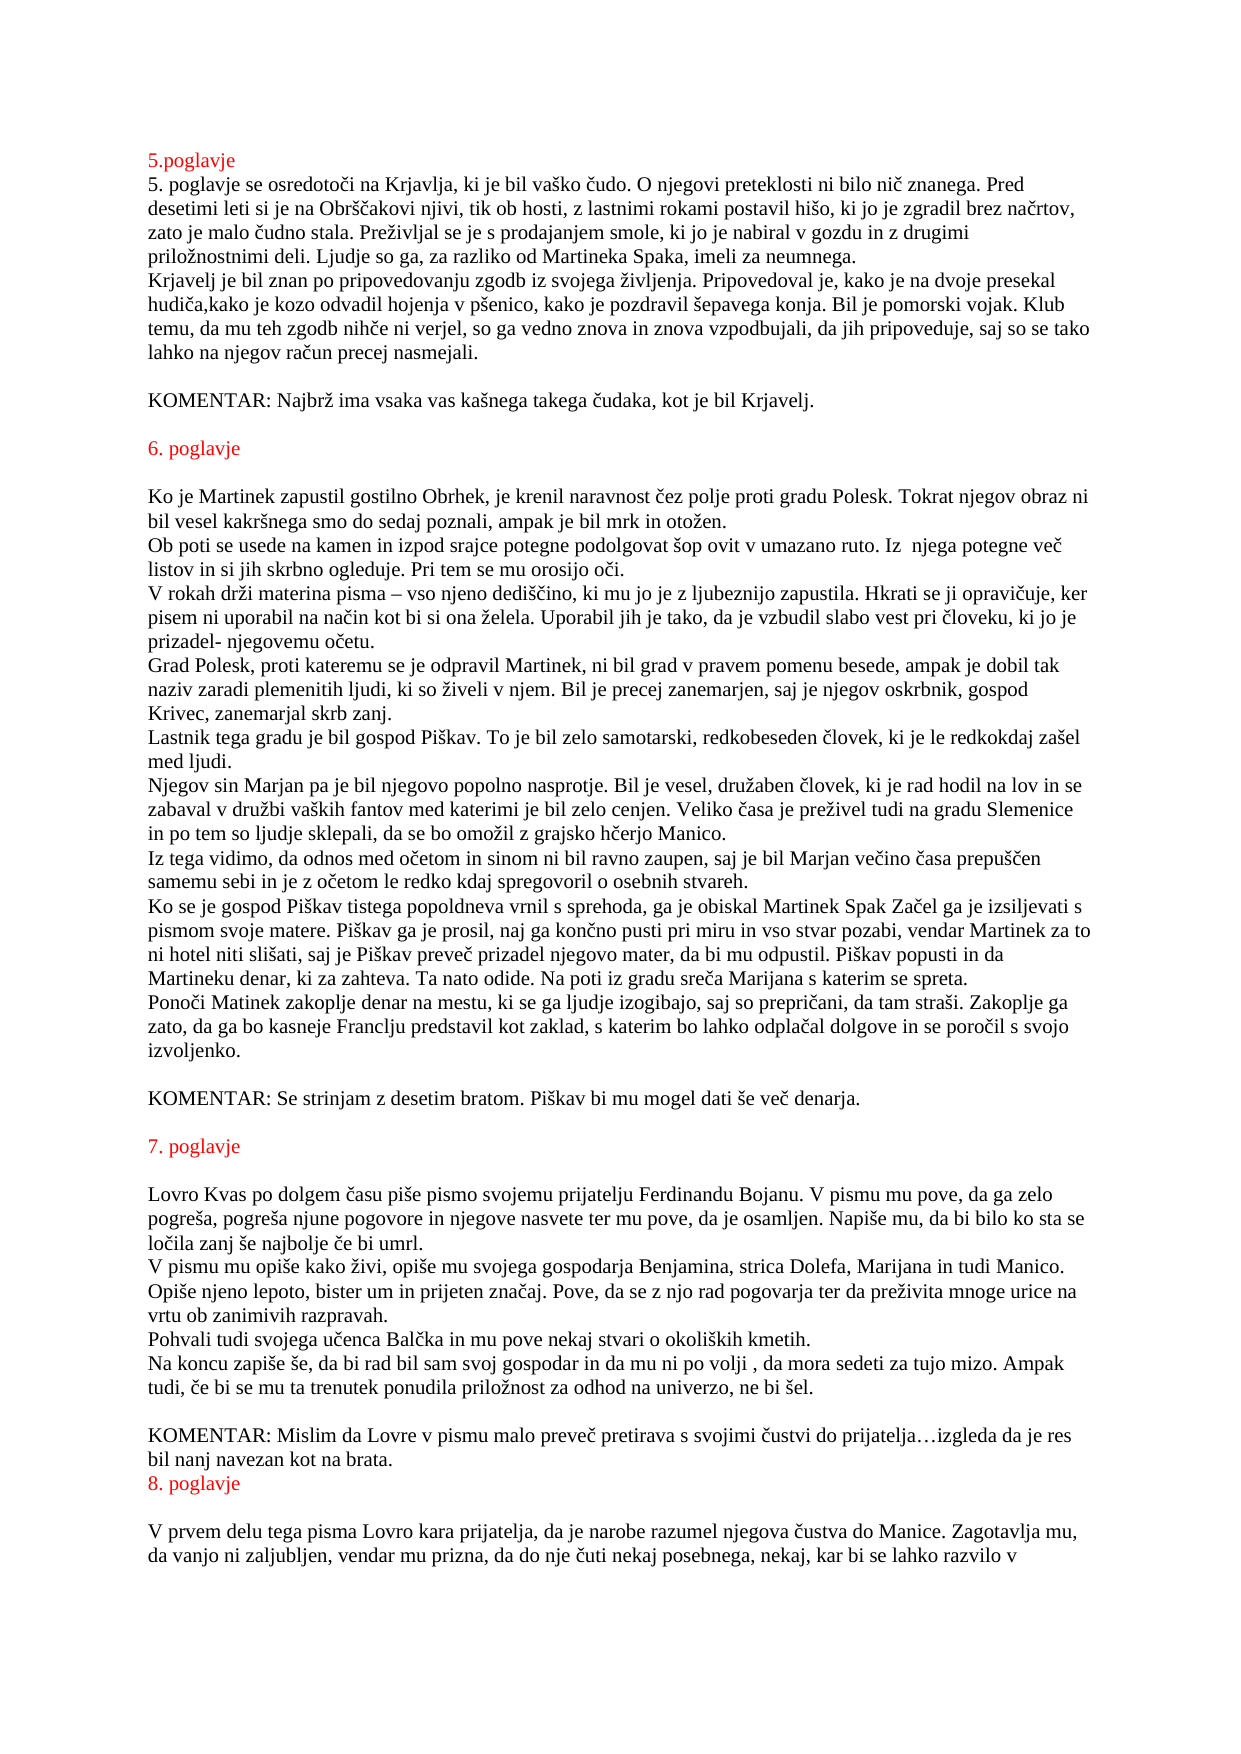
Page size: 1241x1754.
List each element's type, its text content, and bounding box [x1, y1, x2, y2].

text 6. poglavje [148, 436, 1093, 460]
text V rokah drži materina pisma – vso njeno dediščino, ki mu jo je z ljubeznijo zapustila. Hkrati se ji opravičuje, ker pisem ni uporabil na način kot bi si ona želela. Uporabil jih je tako, da je vzbudil slabo vest pri človeku, ki jo je prizadel- njegovemu očetu. [148, 581, 1093, 653]
text 8. poglavje [148, 1471, 1093, 1495]
text KOMENTAR: Mislim da Lovre v pismu malo preveč pretirava s svojimi čustvi do prijatelja…izgleda da je res bil nanj navezan kot na brata. [148, 1423, 1093, 1471]
text Njegov sin Marjan pa je bil njegovo popolno nasprotje. Bil je vesel, družaben človek, ki je rad hodil na lov in se zabaval v družbi vaških fantov med katerimi je bil zelo cenjen. Veliko časa je preživel tudi na gradu Slemenice in po tem so ljudje sklepali, da se bo omožil z grajsko hčerjo Manico. [148, 773, 1093, 845]
text Krjavelj je bil znan po pripovedovanju zgodb iz svojega življenja. Pripovedoval je, kako je na dvoje presekal hudiča,kako je kozo odvadil hojenja v pšenico, kako je pozdravil šepavega konja. Bil je pomorski vojak. Klub temu, da mu teh zgodb nihče ni verjel, so ga vedno znova in znova vzpodbujali, da jih pripoveduje, saj so se tako lahko na njegov račun precej nasmejali. [148, 268, 1093, 364]
text Ko se je gospod Piškav tistega popoldneva vrnil s sprehoda, ga je obiskal Martinek Spak Začel ga je izsiljevati s pismom svoje matere. Piškav ga je prosil, naj ga končno pusti pri miru in vso stvar pozabi, vendar Martinek za to ni hotel niti slišati, saj je Piškav preveč prizadel njegovo mater, da bi mu odpustil. Piškav popusti in da Martineku denar, ki za zahteva. Ta nato odide. Na poti iz gradu sreča Marijana s katerim se spreta. [148, 893, 1093, 990]
text 5. poglavje se osredotoči na Krjavlja, ki je bil vaško čudo. O njegovi preteklosti ni bilo nič znanega. Pred desetimi leti si je na Obrščakovi njivi, tik ob hosti, z lastnimi rokami postavil hišo, ki jo je zgradil brez načrtov, zato je malo čudno stala. Preživljal se je s prodajanjem smole, ki jo je nabiral v gozdu in z drugimi priložnostnimi deli. Ljudje so ga, za razliko od Martineka Spaka, imeli za neumnega. [148, 172, 1093, 268]
text Lovro Kvas po dolgem času piše pismo svojemu prijatelju Ferdinandu Bojanu. V pismu mu pove, da ga zelo pogreša, pogreša njune pogovore in njegove nasvete ter mu pove, da je osamljen. Napiše mu, da bi bilo ko sta se ločila zanj še najbolje če bi umrl. [148, 1182, 1093, 1254]
text poti se usede na kamen in izpod srajce potegne podolgovat šop ovit v umazano ruto. Iz njega potegne več listov in si jih skrbno ogleduje. Pri tem se mu orosijo oči. [148, 533, 1093, 581]
text Ponoči Matinek zakoplje denar na mestu, ki se ga ljudje izogibajo, saj so prepričani, da tam straši. Zakoplje ga zato, da ga bo kasneje Franclju predstavil kot zaklad, s katerim bo lahko odplačal dolgove in se poročil s svojo izvoljenko. [148, 990, 1093, 1062]
text Pohvali tudi svojega učenca Balčka in mu pove nekaj stvari o okoliških kmetih. [148, 1327, 1093, 1351]
text KOMENTAR: Najbrž ima vsaka vas kašnega takega čudaka, kot je bil Krjavelj. [148, 388, 1093, 412]
text Grad Polesk, proti kateremu se je odpravil Martinek, ni bil grad v pravem pomenu besede, ampak je dobil tak naziv zaradi plemenitih ljudi, ki so živeli v njem. Bil je precej zanemarjen, saj je njegov oskrbnik, gospod Krivec, zanemarjal skrb zanj. [148, 653, 1093, 725]
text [148, 1519, 1093, 1567]
text Ko je Martinek zapustil gostilno Obrhek, je krenil naravnost čez polje proti gradu Polesk. Tokrat njegov obraz ni bil vesel kakršnega smo do sedaj poznali, ampak je bil mrk in otožen. [148, 484, 1093, 533]
text V pismu mu opiše kako živi, opiše mu svojega gospodarja Benjamina, strica Dolefa, Marijana in tudi Manico. Opiše njeno lepoto, bister um in prijeten značaj. Pove, da se z njo rad pogovarja ter da preživita mnoge urice na vrtu ob zanimivih razpravah. [148, 1254, 1093, 1327]
text Na koncu zapiše še, da bi rad bil sam svoj gospodar in da mu ni po volji , da mora sedeti za tujo mizo. Ampak tudi, če bi se mu ta trenutek ponudila priložnost za odhod na univerzo, ne bi šel. [148, 1351, 1093, 1399]
text Lastnik tega gradu je bil gospod Piškav. To je bil zelo samotarski, redkobeseden človek, ki je le redkokdaj zašel med ljudi. [148, 725, 1093, 773]
text Iz tega vidimo, da odnos med očetom in sinom ni bil ravno zaupen, saj je bil Marjan večino časa prepuščen samemu sebi in je z očetom le redko kdaj spregovoril o osebnih stvareh. [148, 845, 1093, 893]
text 5.poglavje [148, 148, 1093, 172]
text KOMENTAR: Se strinjam z desetim bratom. Piškav bi mu mogel dati še več denarja. [148, 1086, 1093, 1110]
text 7. poglavje [148, 1134, 1093, 1158]
